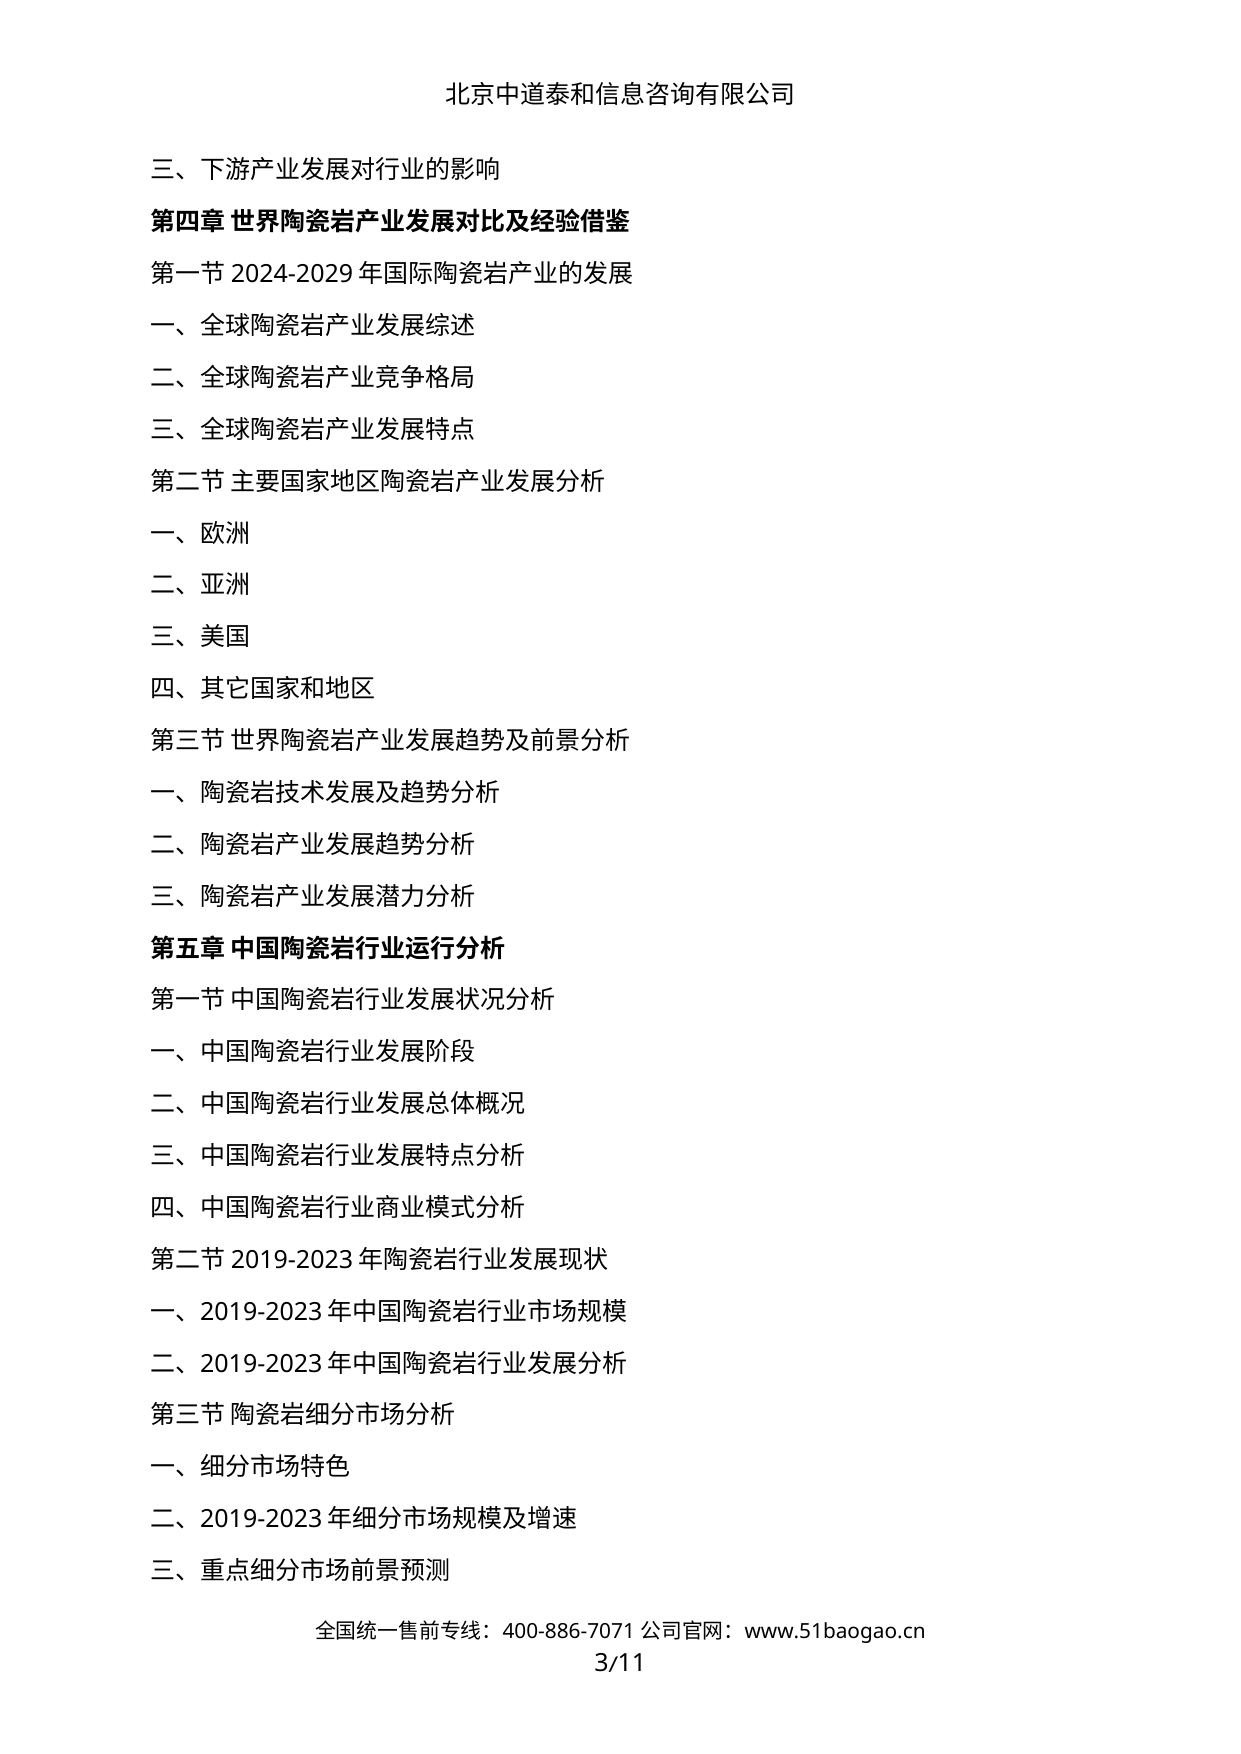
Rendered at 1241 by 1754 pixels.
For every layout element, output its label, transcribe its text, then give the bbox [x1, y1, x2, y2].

text 二、2019-2023年细分市场规模及增速 [150, 1499, 1090, 1535]
text 四、其它国家和地区 [150, 669, 1090, 705]
text 一、细分市场特色 [150, 1447, 1090, 1483]
text 二、中国陶瓷岩行业发展总体概况 [150, 1084, 1090, 1120]
text 第一节 2024-2029年国际陶瓷岩产业的发展 [150, 254, 1090, 290]
text 一、欧洲 [150, 513, 1090, 549]
text 一、全球陶瓷岩产业发展综述 [150, 306, 1090, 342]
text 第四章 世界陶瓷岩产业发展对比及经验借鉴 [150, 202, 1090, 238]
text 三、全球陶瓷岩产业发展特点 [150, 409, 1090, 446]
text 三、陶瓷岩产业发展潜力分析 [150, 876, 1090, 912]
text 第五章 中国陶瓷岩行业运行分析 [150, 928, 1090, 964]
text 第一节 中国陶瓷岩行业发展状况分析 [150, 980, 1090, 1016]
text 三、美国 [150, 617, 1090, 653]
text 一、中国陶瓷岩行业发展阶段 [150, 1032, 1090, 1068]
text 第二节 2019-2023年陶瓷岩行业发展现状 [150, 1239, 1090, 1276]
text 二、2019-2023年中国陶瓷岩行业发展分析 [150, 1343, 1090, 1379]
text 二、陶瓷岩产业发展趋势分析 [150, 824, 1090, 861]
text 二、全球陶瓷岩产业竞争格局 [150, 357, 1090, 394]
text 三、中国陶瓷岩行业发展特点分析 [150, 1136, 1090, 1172]
text 一、陶瓷岩技术发展及趋势分析 [150, 772, 1090, 809]
text 二、亚洲 [150, 565, 1090, 601]
text 第三节 世界陶瓷岩产业发展趋势及前景分析 [150, 721, 1090, 757]
text 三、下游产业发展对行业的影响 [150, 150, 1090, 186]
text 第二节 主要国家地区陶瓷岩产业发展分析 [150, 461, 1090, 497]
text 一、2019-2023年中国陶瓷岩行业市场规模 [150, 1291, 1090, 1327]
text 四、中国陶瓷岩行业商业模式分析 [150, 1187, 1090, 1224]
text 三、重点细分市场前景预测 [150, 1551, 1090, 1587]
text 第三节 陶瓷岩细分市场分析 [150, 1395, 1090, 1431]
